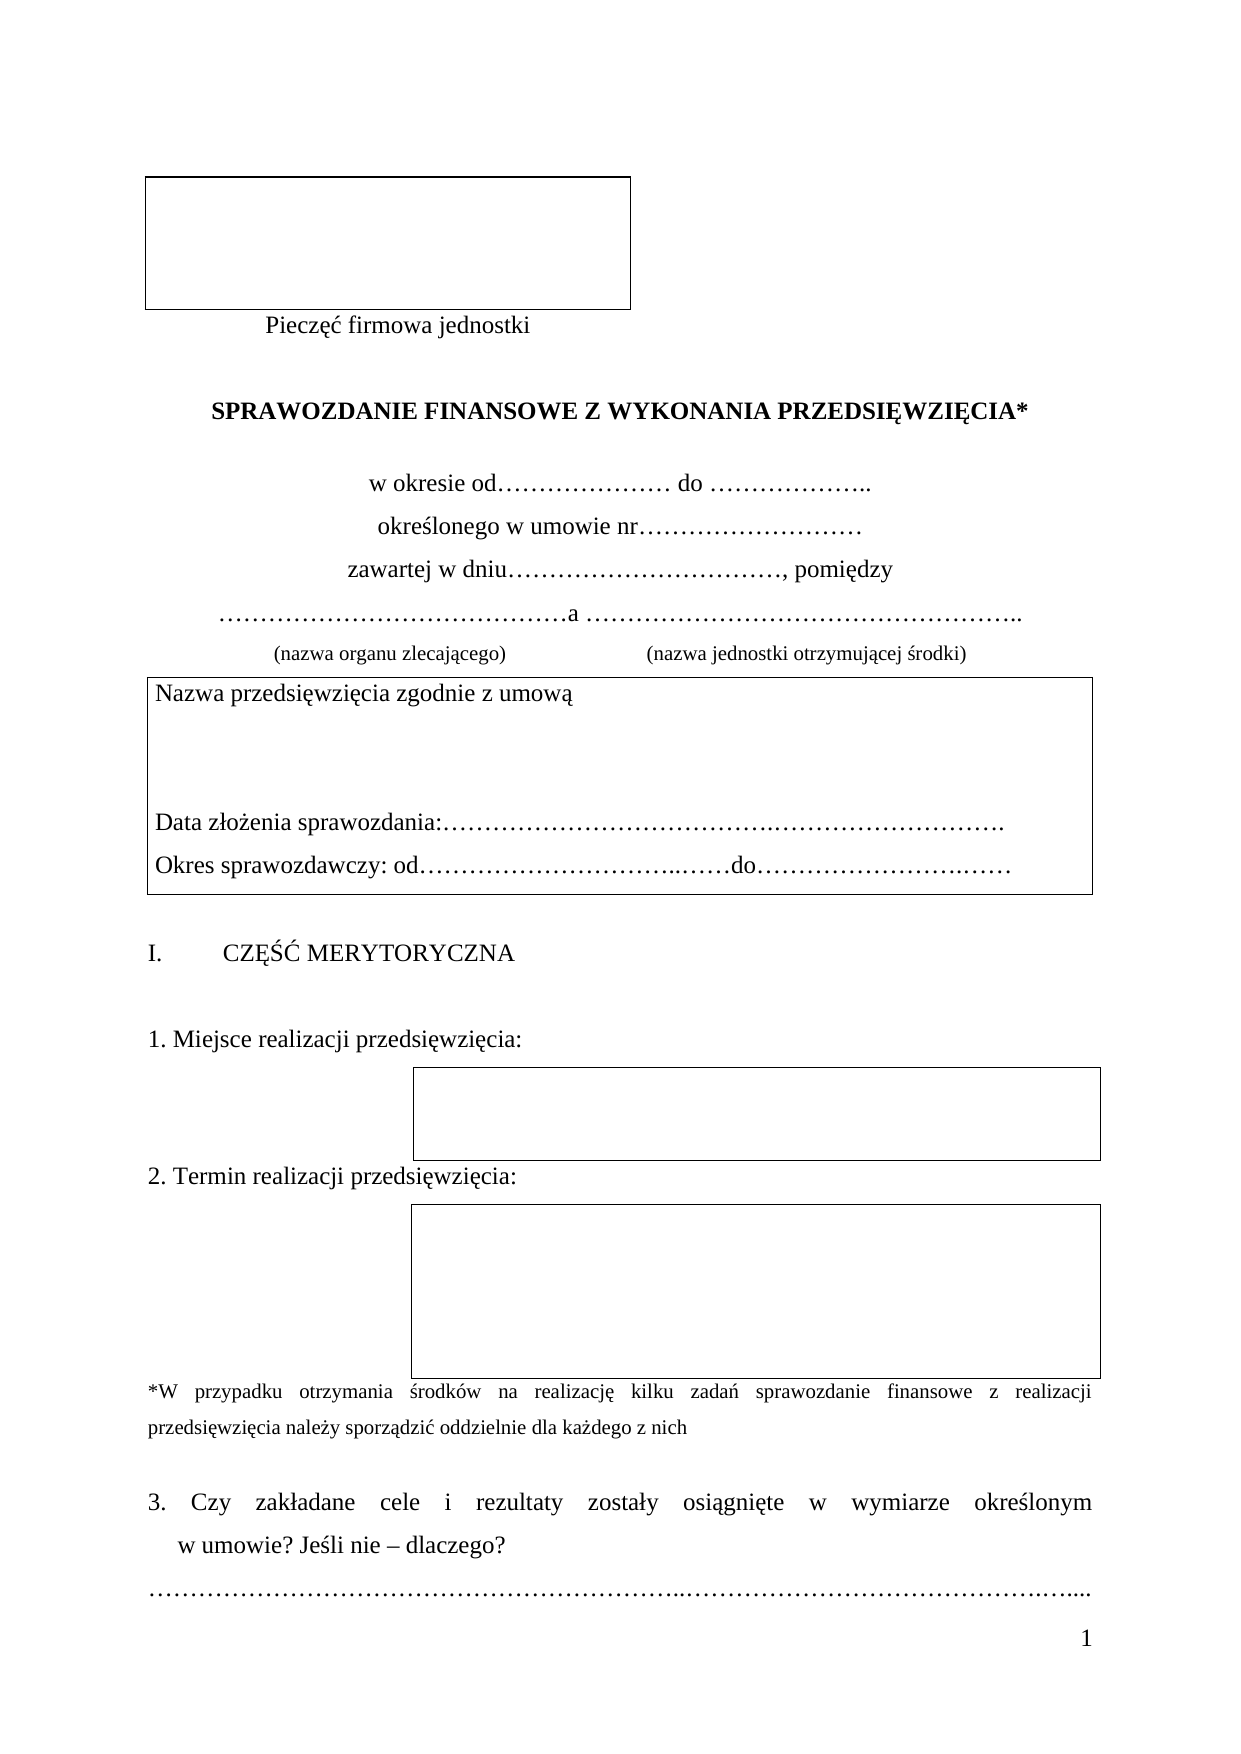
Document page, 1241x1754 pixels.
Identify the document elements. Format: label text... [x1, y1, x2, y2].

text *W przypadku otrzymania środków na realizację kilku zadań sprawozdanie finansowe z realizacji przedsięwzięcia należy sporządzić oddzielnie dla każdego z nich [148, 1378, 1093, 1439]
text zawartej w dniu……………………………, pomiędzy [148, 554, 1093, 583]
table_header Nazwa przedsięwzięcia zgodnie z umową Data złożenia sprawozdania:………………………………….………………………. Okres sprawozdawczy: od…………………………..……do…………………….…… [148, 678, 1092, 893]
text 1. Miejsce realizacji przedsięwzięcia: [148, 1024, 1093, 1053]
table_header [412, 1205, 1100, 1377]
text w okresie od………………… do ……………….. [148, 468, 1093, 497]
text Pieczęć firmowa jednostki [221, 310, 1093, 339]
text ……………………………………a …………………………………………….. [148, 598, 1093, 626]
text (nazwa organu zlecającego) (nazwa jednostki otrzymującej środki) [148, 641, 1093, 665]
table_header [146, 178, 630, 309]
text określonego w umowie nr……………………… [148, 511, 1093, 540]
text SPRAWOZDANIE FINANSOWE Z WYKONANIA PRZEDSIĘWZIĘCIA* [148, 396, 1093, 425]
text 3. Czy zakładane cele i rezultaty zostały osiągnięte w wymiarze określonym w umowie? Jeśli nie – dlaczego? [148, 1487, 1093, 1558]
text ………………………………………………………..…………………………………….….... [148, 1573, 1093, 1602]
text 2. Termin realizacji przedsięwzięcia: [148, 1161, 1093, 1190]
list CZĘŚĆ MERYTORYCZNA [148, 938, 1093, 966]
table_header [414, 1068, 1100, 1160]
